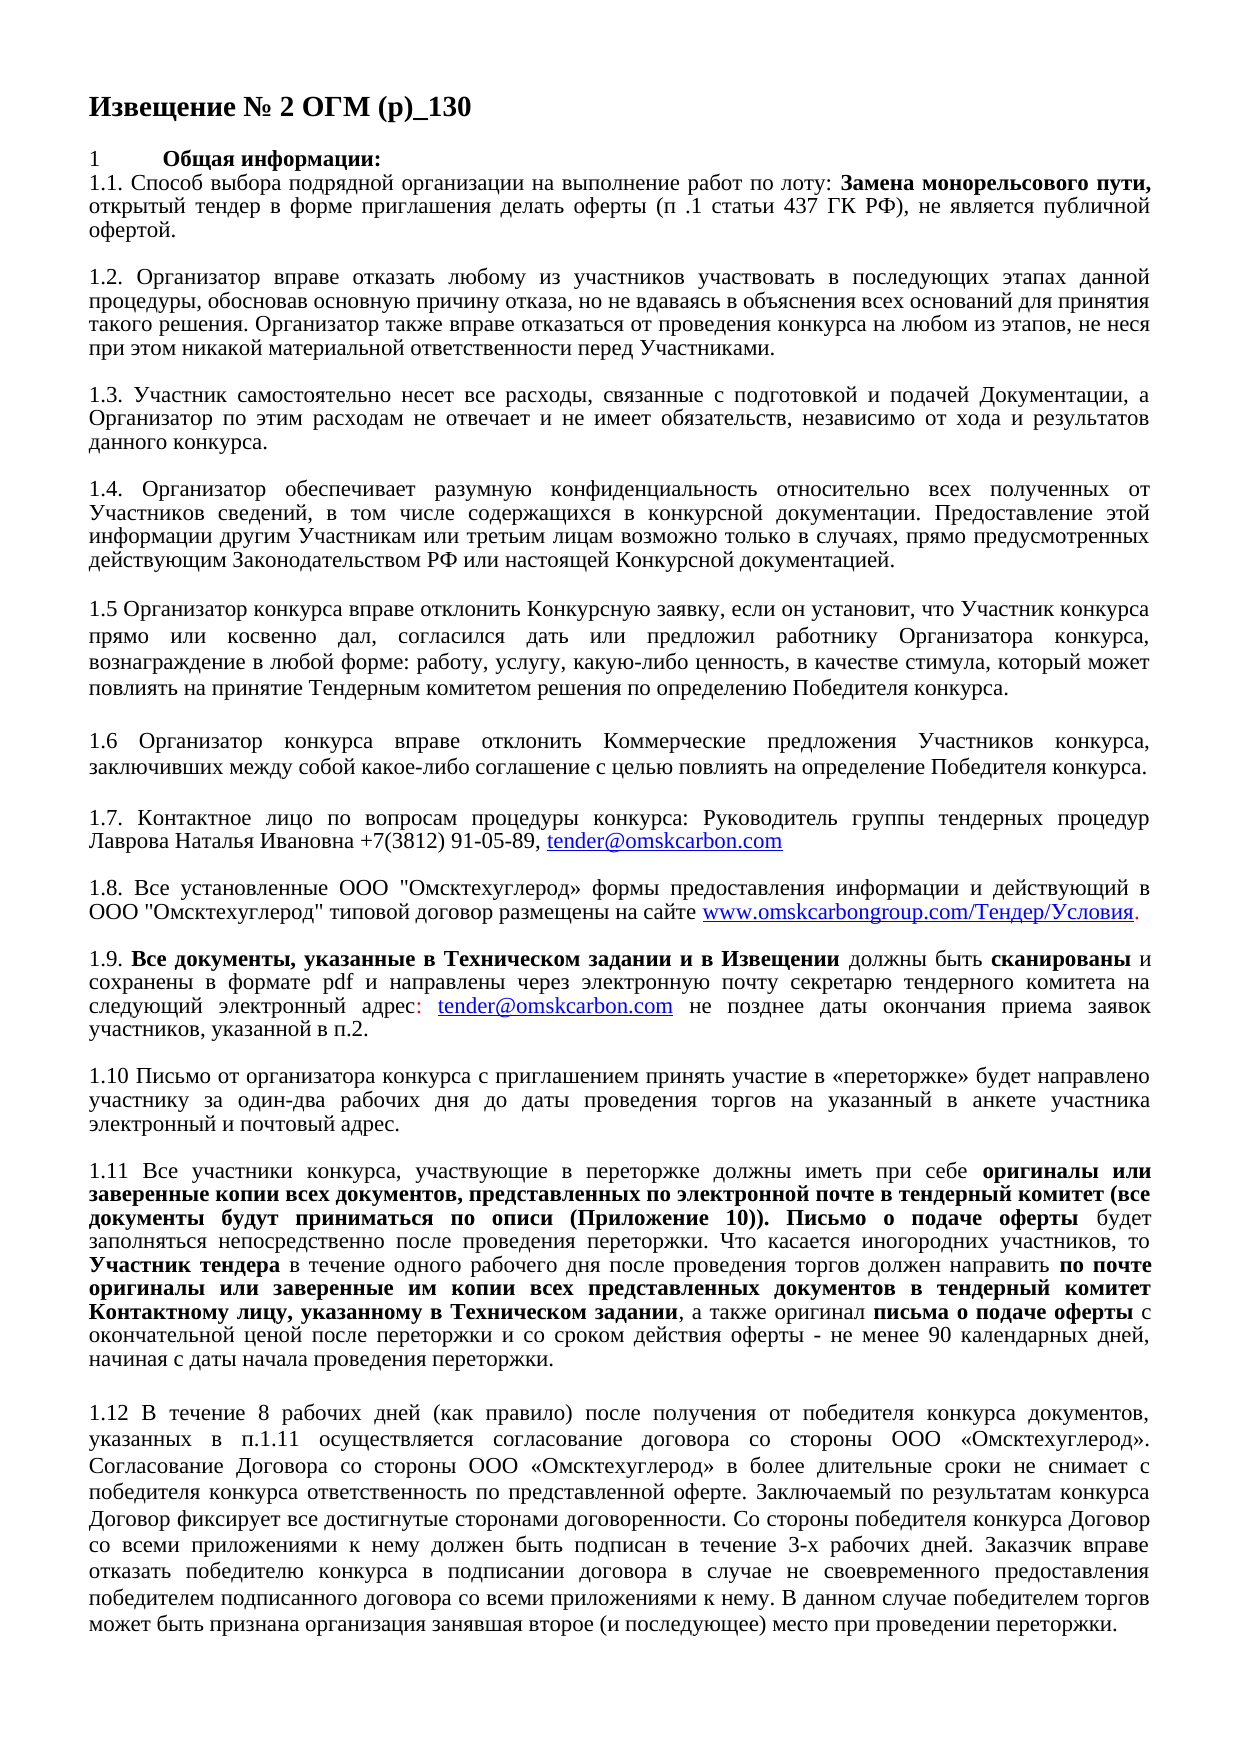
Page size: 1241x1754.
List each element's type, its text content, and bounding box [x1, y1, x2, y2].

text Извещение № 2 ОГМ (р)_130 [89, 89, 1152, 122]
text 1.4. Организатор обеспечивает разумную конфиденциальность относительно всех полученных от Участников сведений, в том числе содержащихся в конкурсной документации. Предоставление этой информации другим Участникам или третьим лицам возможно только в случаях, прямо предусмотренных действующим Законодательством РФ или настоящей Конкурсной документацией. [89, 478, 1152, 572]
text 1.2. Организатор вправе отказать любому из участников участвовать в последующих этапах данной процедуры, обосновав основную причину отказа, но не вдаваясь в объяснения всех оснований для принятия такого решения. Организатор также вправе отказаться от проведения конкурса на любом из этапов, не неся при этом никакой материальной ответственности перед Участниками. [89, 266, 1152, 360]
text 1.10 Письмо от организатора конкурса с приглашением принять участие в «переторжке» будет направлено участнику за один-два рабочих дня до даты проведения торгов на указанный в анкете участника электронный и почтовый адрес. [89, 1065, 1152, 1136]
text 1.8. Все установленные ООО "Омсктехуглерод» формы предоставления информации и действующий в ООО "Омсктехуглерод" типовой договор размещены на сайте www.omskcarbongroup.com/Тендер/Условия. [89, 877, 1152, 924]
text 1.7. Контактное лицо по вопросам процедуры конкурса: Руководитель группы тендерных процедур Лаврова Наталья Ивановна +7(3812) 91-05-89, tender@omskcarbon.com [89, 806, 1152, 853]
text 1.1. Способ выбора подрядной организации на выполнение работ по лоту: Замена монорельсового пути, открытый тендер в форме приглашения делать оферты (п .1 статьи 437 ГК РФ), не является публичной офертой. [89, 172, 1152, 242]
list Общая информации: [89, 148, 1152, 172]
text 1.11 Все участники конкурса, участвующие в переторжке должны иметь при себе оригиналы или заверенные копии всех документов, представленных по электронной почте в тендерный комитет (все документы будут приниматься по описи (Приложение 10)). Письмо о подаче оферты будет заполняться непосредственно после проведения переторжки. Что касается иногородних участников, то Участник тендера в течение одного рабочего дня после проведения торгов должен направить по почте оригиналы или заверенные им копии всех представленных документов в тендерный комитет Контактному лицу, указанному в Техническом задании, а также оригинал письма о подаче оферты с окончательной ценой после переторжки и со сроком действия оферты - не менее 90 календарных дней, начиная с даты начала проведения переторжки. [89, 1159, 1152, 1371]
text 1.9. Все документы, указанные в Техническом задании и в Извещении должны быть сканированы и сохранены в формате pdf и направлены через электронную почту секретарю тендерного комитета на следующий электронный адрес: tender@omskcarbon.com не позднее даты окончания приема заявок участников, указанной в п.2. [89, 947, 1152, 1042]
text 1.6 Организатор конкурса вправе отклонить Коммерческие предложения Участников конкурса, заключивших между собой какое-либо соглашение с целью повлиять на определение Победителя конкурса. [89, 727, 1152, 780]
text 1.3. Участник самостоятельно несет все расходы, связанные с подготовкой и подачей Документации, а Организатор по этим расходам не отвечает и не имеет обязательств, независимо от хода и результатов данного конкурса. [89, 383, 1152, 454]
text 1.12 В течение 8 рабочих дней (как правило) после получения от победителя конкурса документов, указанных в п.1.11 осуществляется согласование договора со стороны ООО «Омсктехуглерод». Согласование Договора со стороны ООО «Омсктехуглерод» в более длительные сроки не снимает с победителя конкурса ответственность по представленной оферте. Заключаемый по результатам конкурса Договор фиксирует все достигнутые сторонами договоренности. Со стороны победителя конкурса Договор со всеми приложениями к нему должен быть подписан в течение 3-х рабочих дней. Заказчик вправе отказать победителю конкурса в подписании договора в случае не своевременного предоставления победителем подписанного договора со всеми приложениями к нему. В данном случае победителем торгов может быть признана организация занявшая второе (и последующее) место при проведении переторжки. [89, 1399, 1152, 1636]
text 1.5 Организатор конкурса вправе отклонить Конкурсную заявку, если он установит, что Участник конкурса прямо или косвенно дал, согласился дать или предложил работнику Организатора конкурса, вознаграждение в любой форме: работу, услугу, какую-либо ценность, в качестве стимула, который может повлиять на принятие Тендерным комитетом решения по определению Победителя конкурса. [89, 595, 1152, 701]
